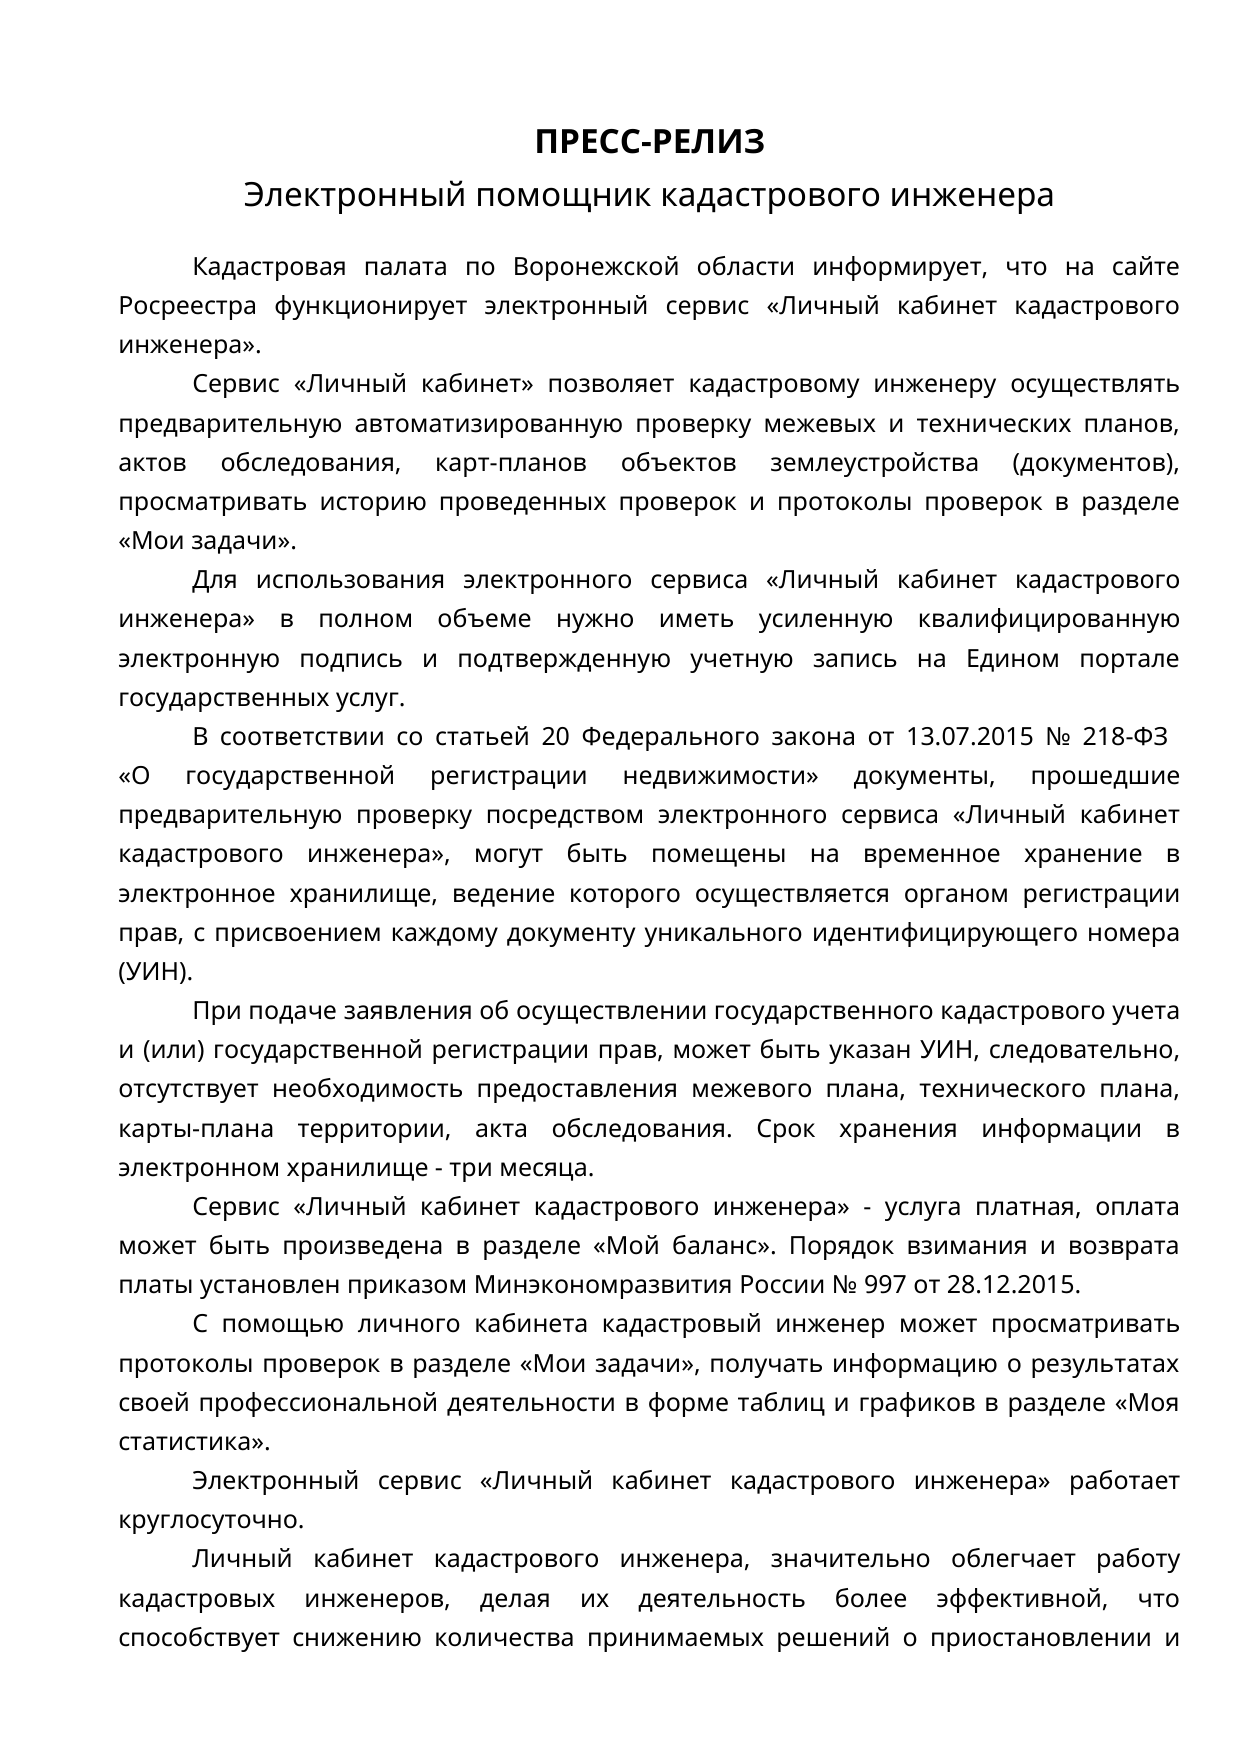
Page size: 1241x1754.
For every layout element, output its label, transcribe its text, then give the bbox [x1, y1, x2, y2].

text В соответствии со статьей 20 Федерального закона от 13.07.2015 № 218-ФЗ «О государственной регистрации недвижимости» документы, прошедшие предварительную проверку посредством электронного сервиса «Личный кабинет кадастрового инженера», могут быть помещены на временное хранение в электронное хранилище, ведение которого осуществляется органом регистрации прав, с присвоением каждому документу уникального идентифицирующего номера (УИН). [118, 718, 1181, 988]
text Сервис «Личный кабинет» позволяет кадастровому инженеру осуществлять предварительную автоматизированную проверку межевых и технических планов, актов обследования, карт-планов объектов землеустройства (документов), просматривать историю проведенных проверок и протоколы проверок в разделе «Мои задачи». [118, 366, 1181, 557]
text С помощью личного кабинета кадастровый инженер может просматривать протоколы проверок в разделе «Мои задачи», получать информацию о результатах своей профессиональной деятельности в форме таблиц и графиков в разделе «Моя статистика». [118, 1306, 1181, 1458]
text Электронный сервис «Личный кабинет кадастрового инженера» работает круглосуточно. [118, 1463, 1181, 1536]
text При подаче заявления об осуществлении государственного кадастрового учета и (или) государственной регистрации прав, может быть указан УИН, следовательно, отсутствует необходимость предоставления межевого плана, технического плана, карты-плана территории, акта обследования. Срок хранения информации в электронном хранилище - три месяца. [118, 993, 1181, 1183]
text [118, 1541, 1181, 1653]
text Электронный помощник кадастрового инженера [118, 170, 1181, 216]
text ПРЕСС-РЕЛИЗ [118, 118, 1181, 163]
text Кадастровая палата по Воронежской области информирует, что на сайте Росреестра функционирует электронный сервис «Личный кабинет кадастрового инженера». [118, 248, 1181, 361]
text Для использования электронного сервиса «Личный кабинет кадастрового инженера» в полном объеме нужно иметь усиленную квалифицированную электронную подпись и подтвержденную учетную запись на Едином портале государственных услуг. [118, 562, 1181, 713]
text Сервис «Личный кабинет кадастрового инженера» - услуга платная, оплата может быть произведена в разделе «Мой баланс». Порядок взимания и возврата платы установлен приказом Минэкономразвития России № 997 от 28.12.2015. [118, 1188, 1181, 1301]
